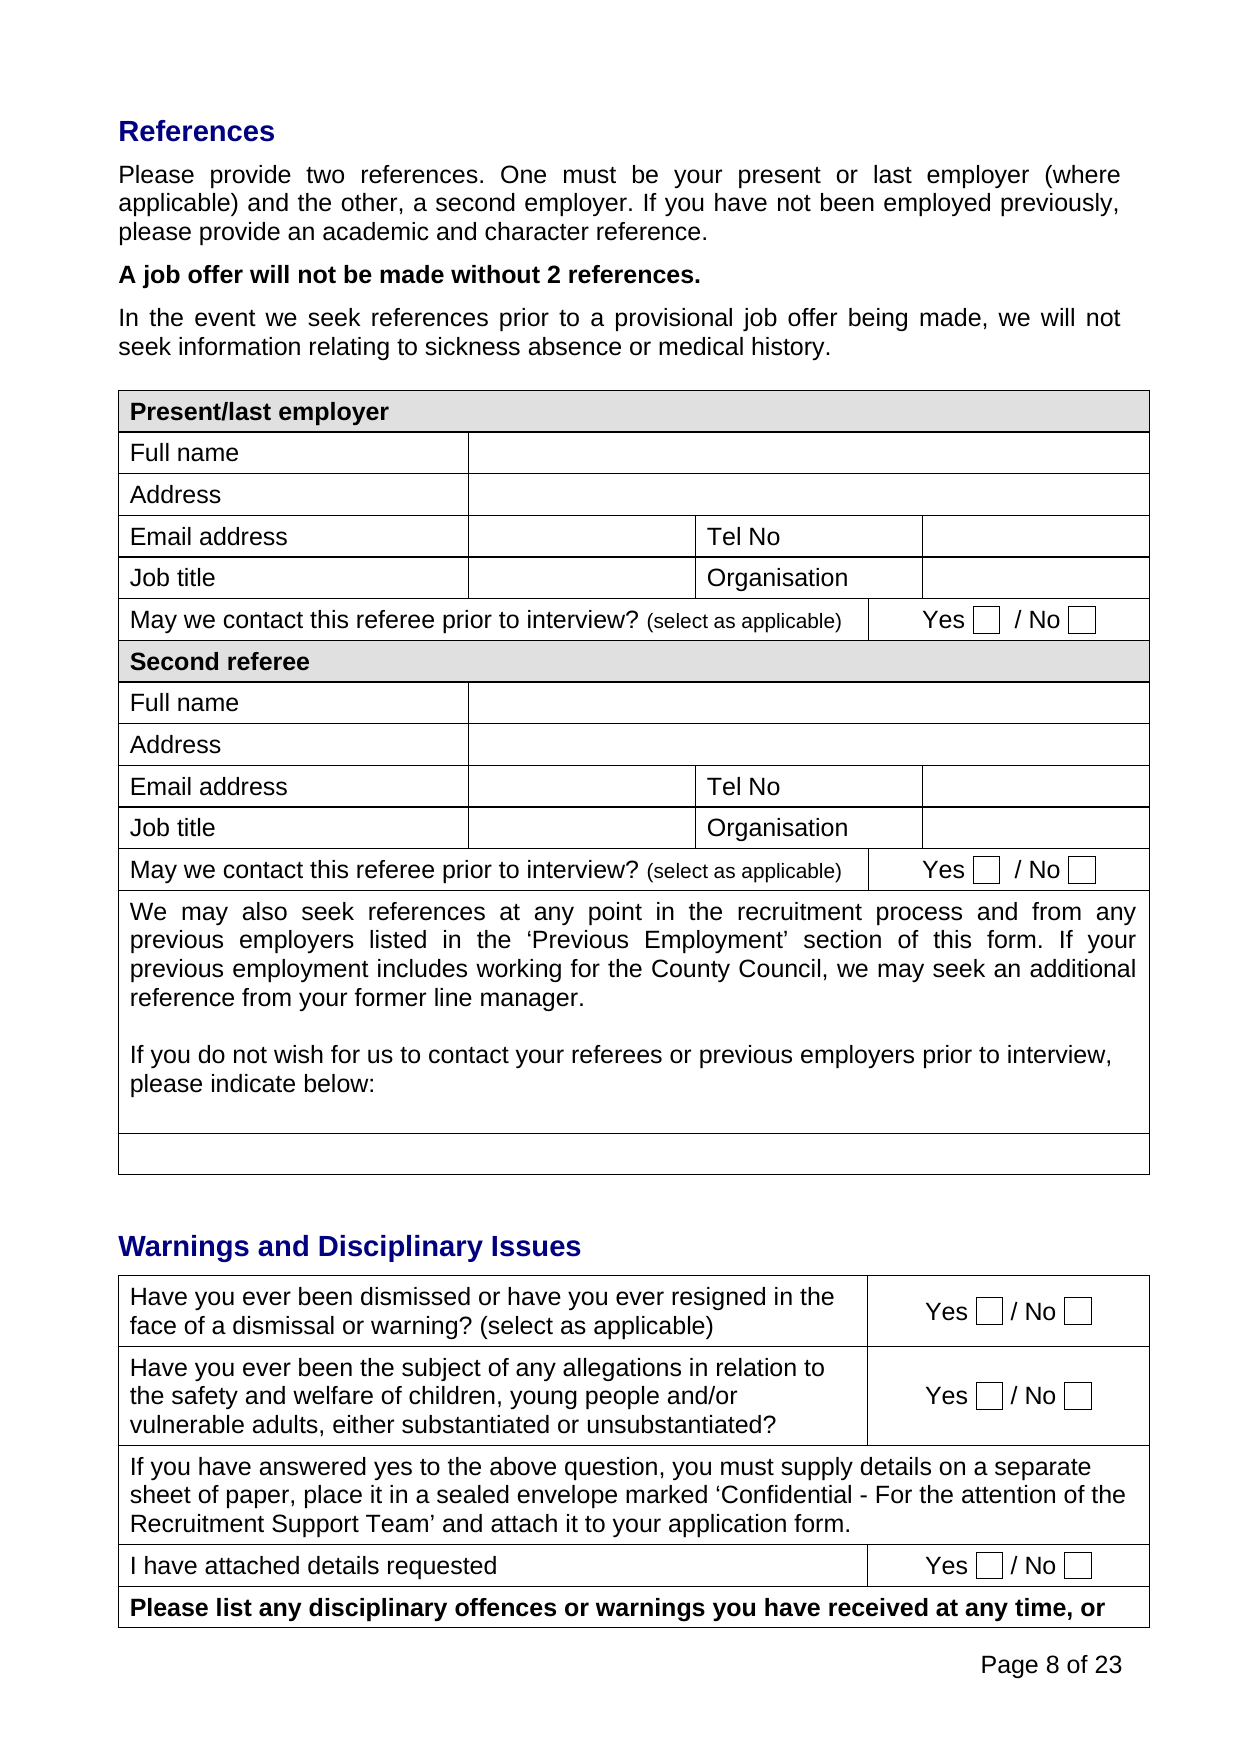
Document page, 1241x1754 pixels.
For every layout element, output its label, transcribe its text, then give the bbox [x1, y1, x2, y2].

text Please provide two references. One must be your present or last employer (where applicable) and the other, a second employer. If you have not been employed previously, please provide an academic and character reference. [118, 160, 1122, 246]
text In the event we seek references prior to a provisional job offer being made, we will not seek information relating to sickness absence or medical history. [118, 303, 1122, 361]
table_cell [469, 808, 695, 848]
subtitle References [118, 114, 1122, 147]
table_cell May we contact this referee prior to interview? (select as applicable) [119, 599, 868, 640]
table_cell [469, 683, 1149, 723]
text A job offer will not be made without 2 references. [118, 260, 1122, 289]
table_cell If you have answered yes to the above question, you must supply details on a separate sheet of paper, place it in a sealed envelope marked ‘Confidential - For the attention of the Recruitment Support Team’ and attach it to your application form. [119, 1446, 1149, 1544]
table_cell Tel No [696, 516, 922, 556]
table_cell [923, 516, 1149, 556]
table_cell Organisation [696, 808, 922, 848]
table_cell Full name [119, 433, 468, 473]
table_cell We may also seek references at any point in the recruitment process and from any previous employers listed in the ‘Previous Employment’ section of this form. If your previous employment includes working for the County Council, we may seek an additional reference from your former line manager. If you do not wish for us to contact your referees or previous employers prior to interview, please indicate below: [119, 891, 1149, 1133]
table_cell Tel No [696, 766, 922, 806]
table_cell [923, 766, 1149, 806]
table_cell Yes / No [868, 1545, 1149, 1586]
table_cell Job title [119, 808, 468, 848]
table_cell [119, 1134, 1149, 1174]
table_cell Email address [119, 766, 468, 806]
table_cell Yes / No [869, 849, 1149, 890]
table_cell I have attached details requested [119, 1545, 867, 1586]
table_cell [923, 558, 1149, 598]
table_header Present/last employer [119, 391, 1149, 431]
table_cell Job title [119, 558, 468, 598]
table_cell Have you ever been the subject of any allegations in relation to the safety and welfare of children, young people and/or vulnerable adults, either substantiated or unsubstantiated? [119, 1347, 867, 1445]
subtitle Warnings and Disciplinary Issues [118, 1229, 1122, 1263]
table_cell Full name [119, 683, 468, 723]
table_cell Address [119, 474, 468, 515]
table_cell [469, 558, 695, 598]
table_cell Email address [119, 516, 468, 556]
table_cell Organisation [696, 558, 922, 598]
table_cell May we contact this referee prior to interview? (select as applicable) [119, 849, 868, 890]
table_cell [469, 433, 1149, 473]
table_cell Yes / No [868, 1347, 1149, 1445]
table_cell Address [119, 724, 468, 765]
table_cell Second referee [119, 641, 1149, 681]
table_cell [469, 474, 1149, 515]
table_cell [469, 516, 695, 556]
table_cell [119, 1587, 1149, 1627]
table_cell [469, 724, 1149, 765]
table_cell [923, 808, 1149, 848]
table_cell Yes / No [869, 599, 1149, 640]
table_header Have you ever been dismissed or have you ever resigned in the face of a dismissal or warning? (select as applicable) [119, 1276, 867, 1346]
table_header Yes / No [868, 1276, 1149, 1346]
table_cell [469, 766, 695, 806]
